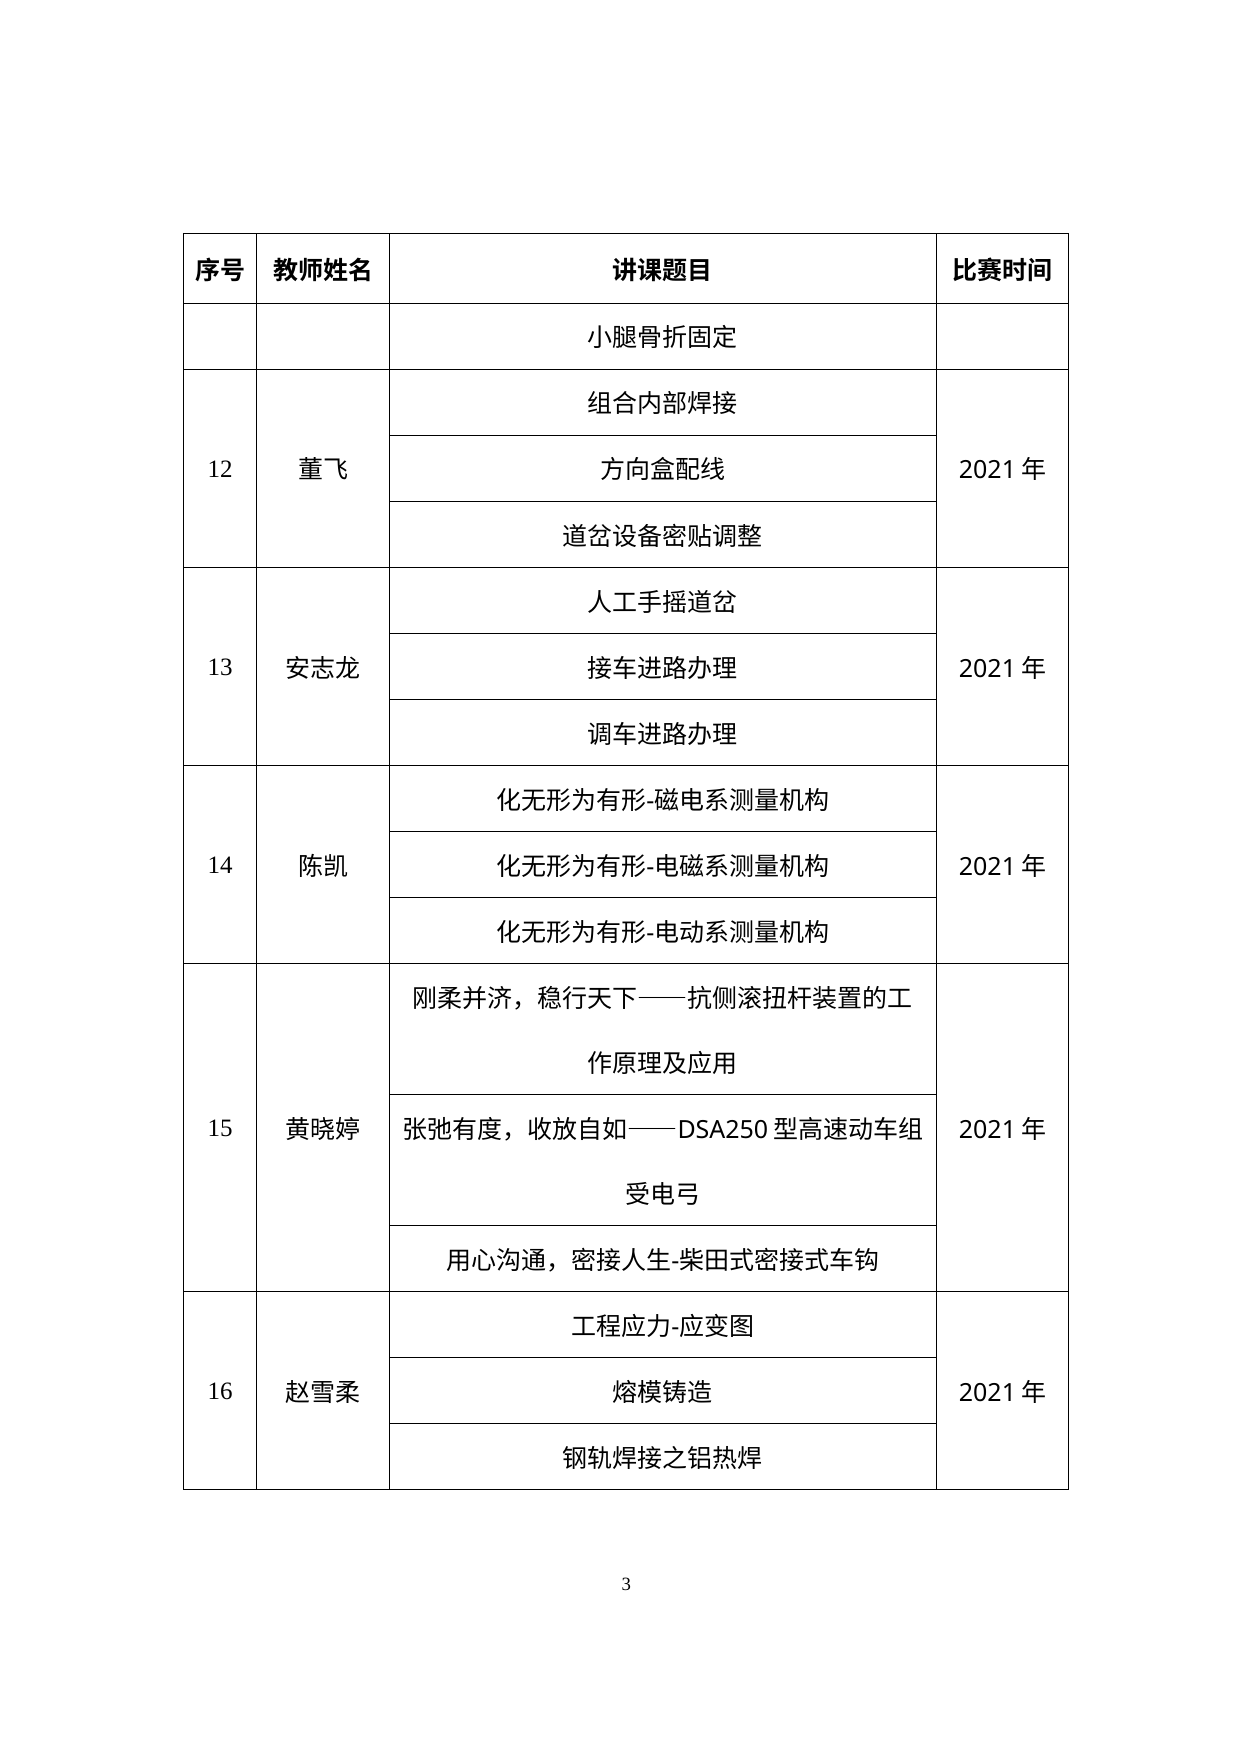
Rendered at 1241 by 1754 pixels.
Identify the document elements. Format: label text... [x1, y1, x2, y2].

table_cell 方向盒配线 [390, 436, 936, 501]
table_cell 15 [184, 964, 256, 1291]
table_cell 2021年 [937, 568, 1068, 765]
table_cell 小腿骨折固定 [390, 304, 936, 368]
table_cell 黄晓婷 [257, 964, 389, 1291]
table_cell 张弛有度，收放自如——DSA250型高速动车组受电弓 [390, 1095, 936, 1225]
table_cell 人工手摇道岔 [390, 568, 936, 633]
table_cell 2021年 [937, 766, 1068, 963]
table_cell 赵雪柔 [257, 1292, 389, 1489]
table_cell 安志龙 [257, 568, 389, 765]
table_cell 刚柔并济，稳行天下——抗侧滚扭杆装置的工作原理及应用 [390, 964, 936, 1094]
table_cell 道岔设备密贴调整 [390, 502, 936, 567]
table_cell 组合内部焊接 [390, 370, 936, 434]
table_cell 14 [184, 766, 256, 963]
table_cell 化无形为有形-电磁系测量机构 [390, 832, 936, 897]
table_cell 13 [184, 568, 256, 765]
table_header 讲课题目 [390, 234, 936, 302]
table_cell 2021年 [937, 370, 1068, 567]
table_cell 接车进路办理 [390, 634, 936, 699]
table_cell 2021年 [937, 964, 1068, 1291]
table_cell 12 [184, 370, 256, 567]
table_cell 化无形为有形-磁电系测量机构 [390, 766, 936, 831]
table_cell 化无形为有形-电动系测量机构 [390, 898, 936, 963]
table_header 序号 [184, 234, 256, 302]
table_cell 2021年 [937, 1292, 1068, 1489]
table_cell 用心沟通，密接人生-柴田式密接式车钩 [390, 1226, 936, 1291]
table_header 比赛时间 [937, 234, 1068, 302]
table_cell 陈凯 [257, 766, 389, 963]
table_cell 董飞 [257, 370, 389, 567]
table_cell 调车进路办理 [390, 700, 936, 765]
table_cell 工程应力-应变图 [390, 1292, 936, 1357]
table_cell 钢轨焊接之铝热焊 [390, 1424, 936, 1489]
table_cell 16 [184, 1292, 256, 1489]
table_header 教师姓名 [257, 234, 389, 302]
table_cell 熔模铸造 [390, 1358, 936, 1423]
